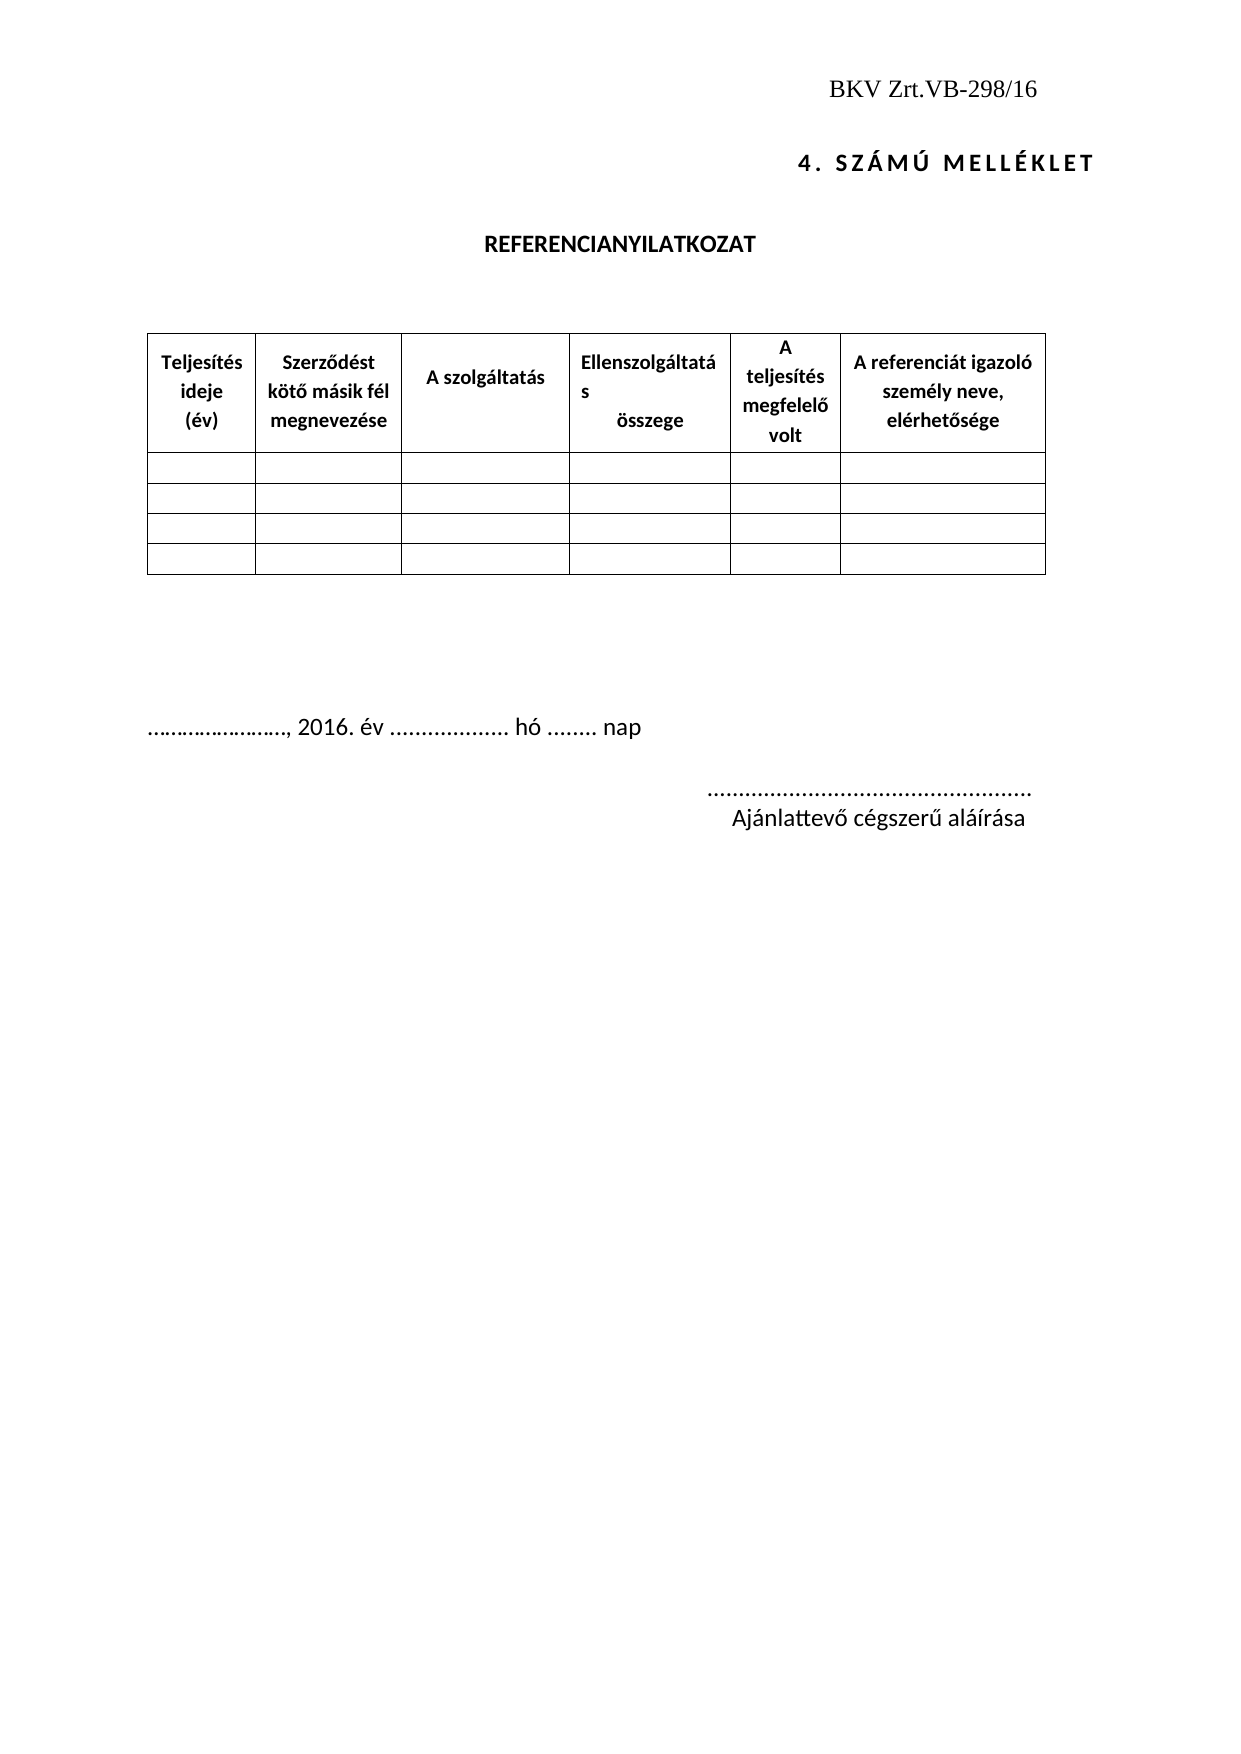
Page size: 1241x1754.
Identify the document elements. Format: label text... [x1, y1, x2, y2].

table_header Ellenszolgáltatás összege [570, 334, 730, 452]
table_cell [402, 484, 569, 513]
table_header Szerződést kötő másik fél megnevezése [256, 334, 401, 452]
table_header A teljesítés megfelelő volt [731, 334, 840, 452]
table_cell [731, 453, 840, 483]
table_header A referenciát igazoló személy neve, elérhetősége [841, 334, 1045, 452]
table_cell [570, 484, 730, 513]
table_cell [841, 544, 1045, 574]
table_cell [731, 544, 840, 574]
table_cell [148, 484, 255, 513]
table_cell [148, 514, 255, 543]
table_cell [570, 514, 730, 543]
subtitle 4. SZÁMÚ melléklet [148, 148, 1093, 178]
table_cell [841, 484, 1045, 513]
table_cell [731, 484, 840, 513]
text ..... [148, 772, 1093, 802]
text ……………………, 2016. év ................... hó ........ nap [148, 711, 1093, 741]
text Referencianyilatkozat [148, 228, 1093, 259]
table_cell [402, 544, 569, 574]
table_cell [148, 544, 255, 574]
table_cell [256, 484, 401, 513]
table_cell [256, 514, 401, 543]
table_header A szolgáltatás [402, 334, 569, 452]
table_cell [402, 453, 569, 483]
table_cell [402, 514, 569, 543]
table_cell [256, 544, 401, 574]
table_header Teljesítés ideje (év) [148, 334, 255, 452]
table_cell [256, 453, 401, 483]
table_cell [570, 453, 730, 483]
table_cell [570, 544, 730, 574]
table_cell [841, 514, 1045, 543]
table_cell [731, 514, 840, 543]
text Ajánlattevő cégszerű aláírása [148, 802, 1093, 833]
table_cell [148, 453, 255, 483]
table_cell [841, 453, 1045, 483]
